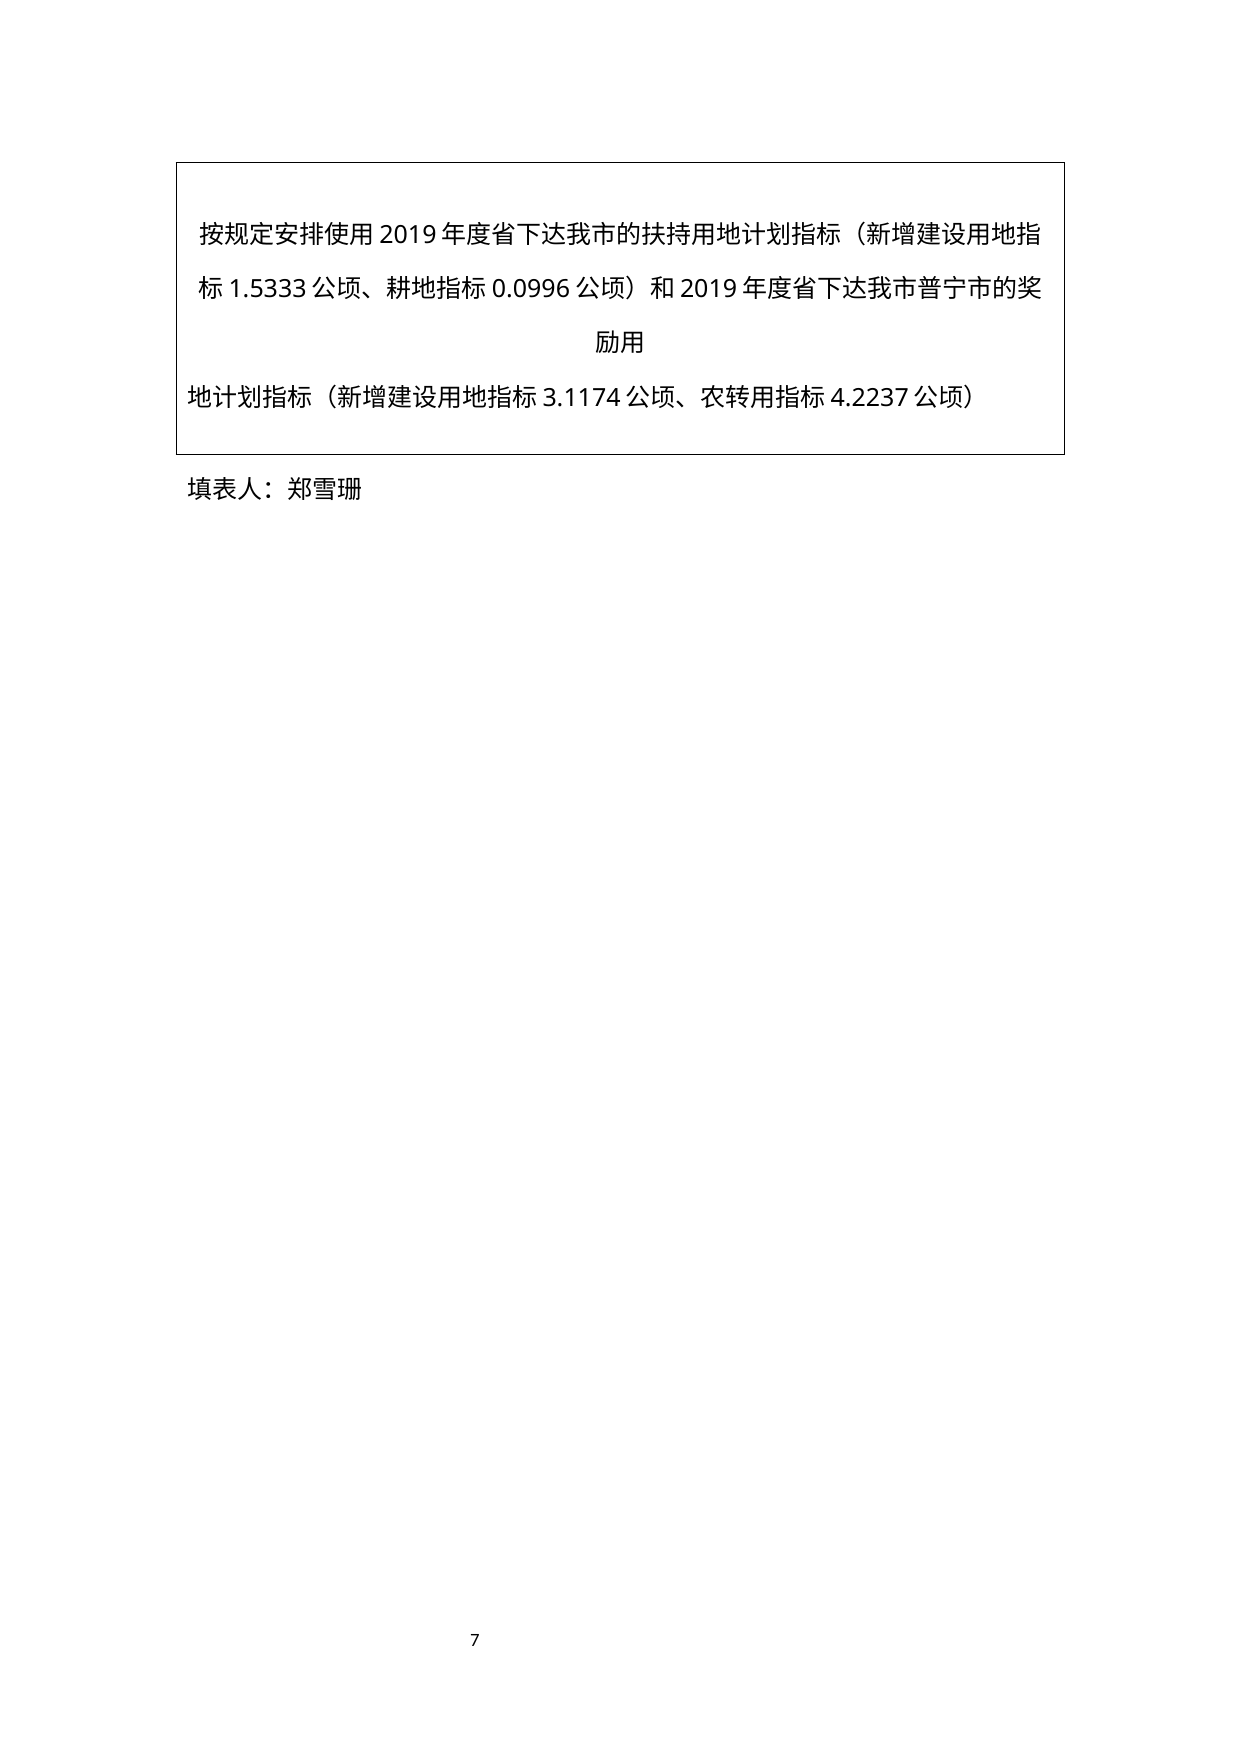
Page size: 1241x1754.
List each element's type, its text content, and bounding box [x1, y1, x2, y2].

table_cell 按规定安排使用2019年度省下达我市的扶持用地计划指标（新增建设用地指标1.5333公顷、耕地指标0.0996公顷）和2019年度省下达我市普宁市的奖励用 地计划指标（新增建设用地指标3.1174公顷、农转用指标4.2237公顷） [177, 163, 1064, 454]
text 填表人：郑雪珊 [187, 455, 1053, 520]
